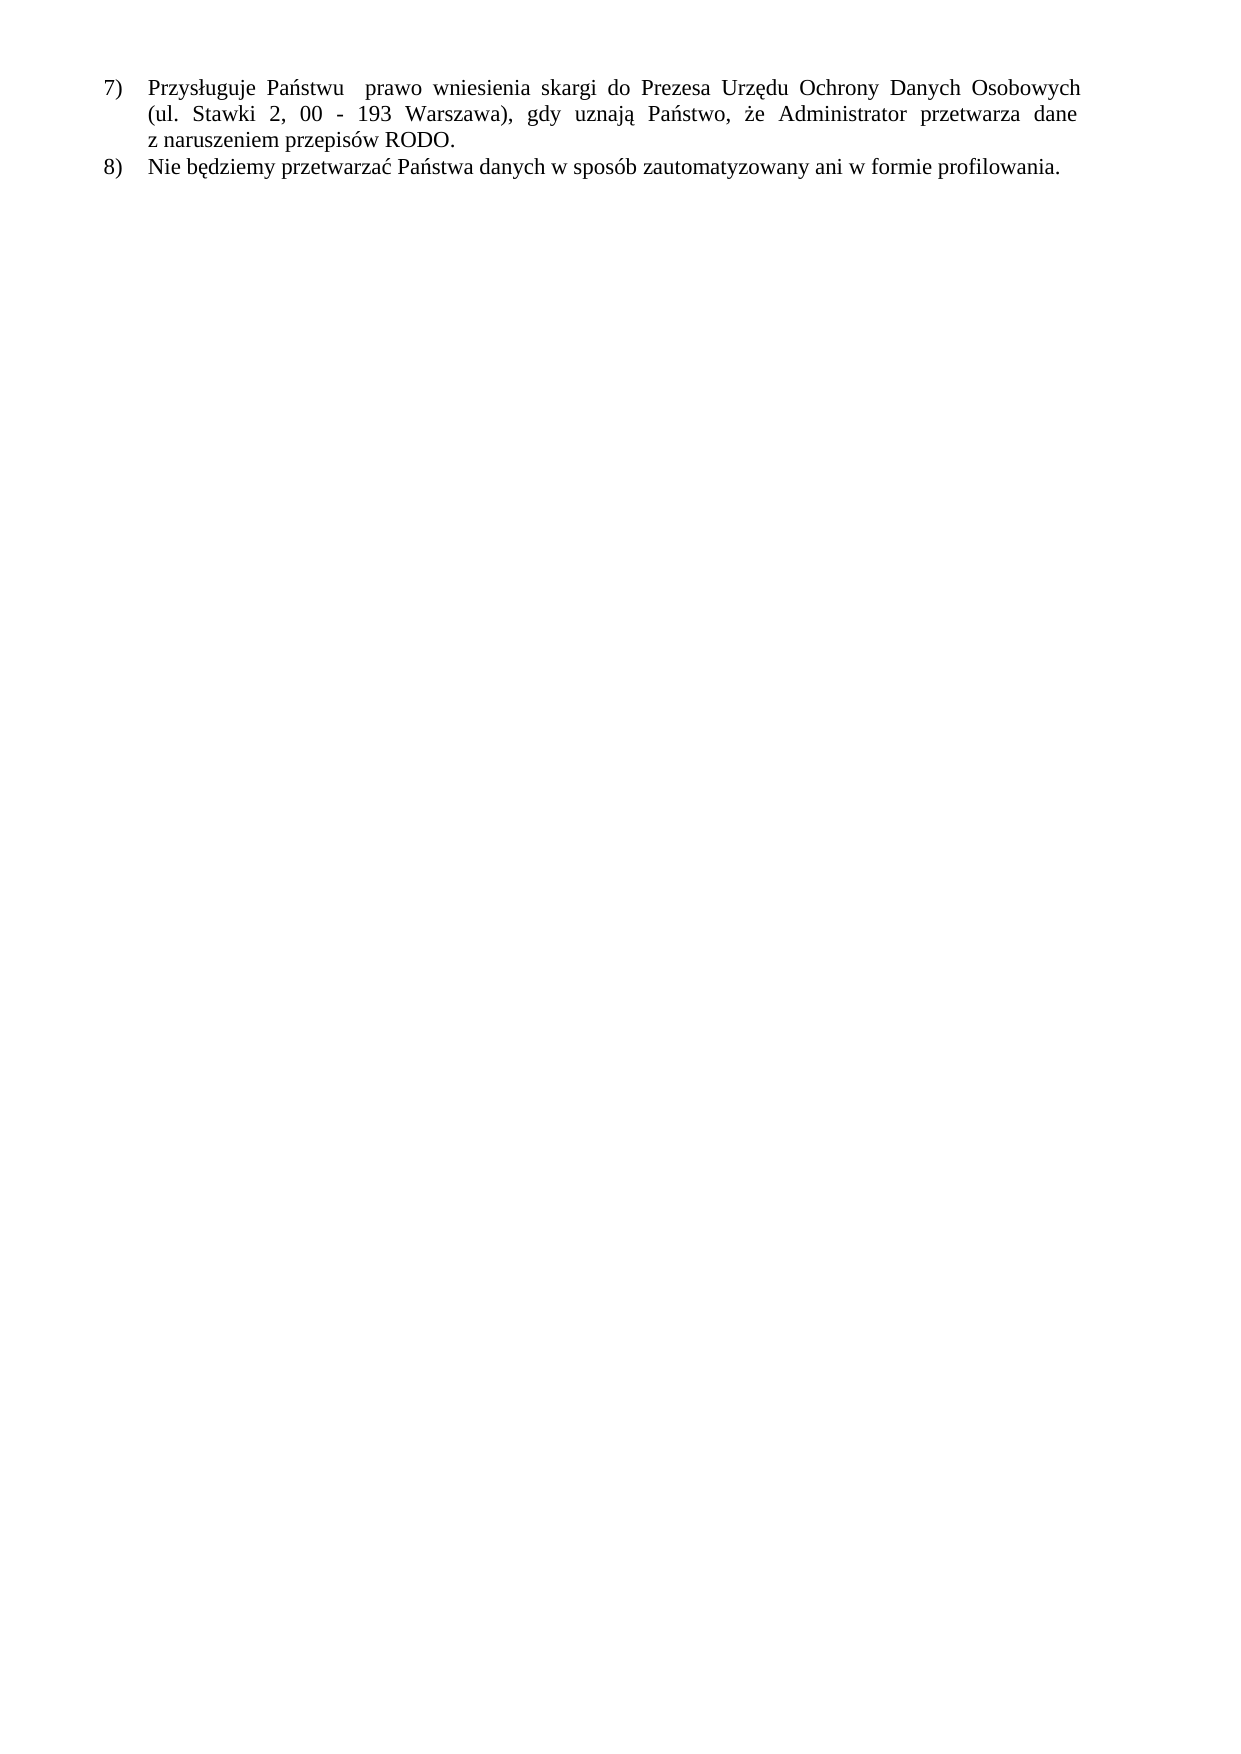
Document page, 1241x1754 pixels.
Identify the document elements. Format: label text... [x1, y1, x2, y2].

list Nie będziemy przetwarzać Państwa danych w sposób zautomatyzowany ani w formie profilowania. [103, 153, 1093, 179]
list Przysługuje Państwu prawo wniesienia skargi do Prezesa Urzędu Ochrony Danych Osobowych (ul. Stawki 2, 00 - 193 Warszawa), gdy uznają Państwo, że Administrator przetwarza dane z naruszeniem przepisów RODO. [103, 74, 1093, 153]
